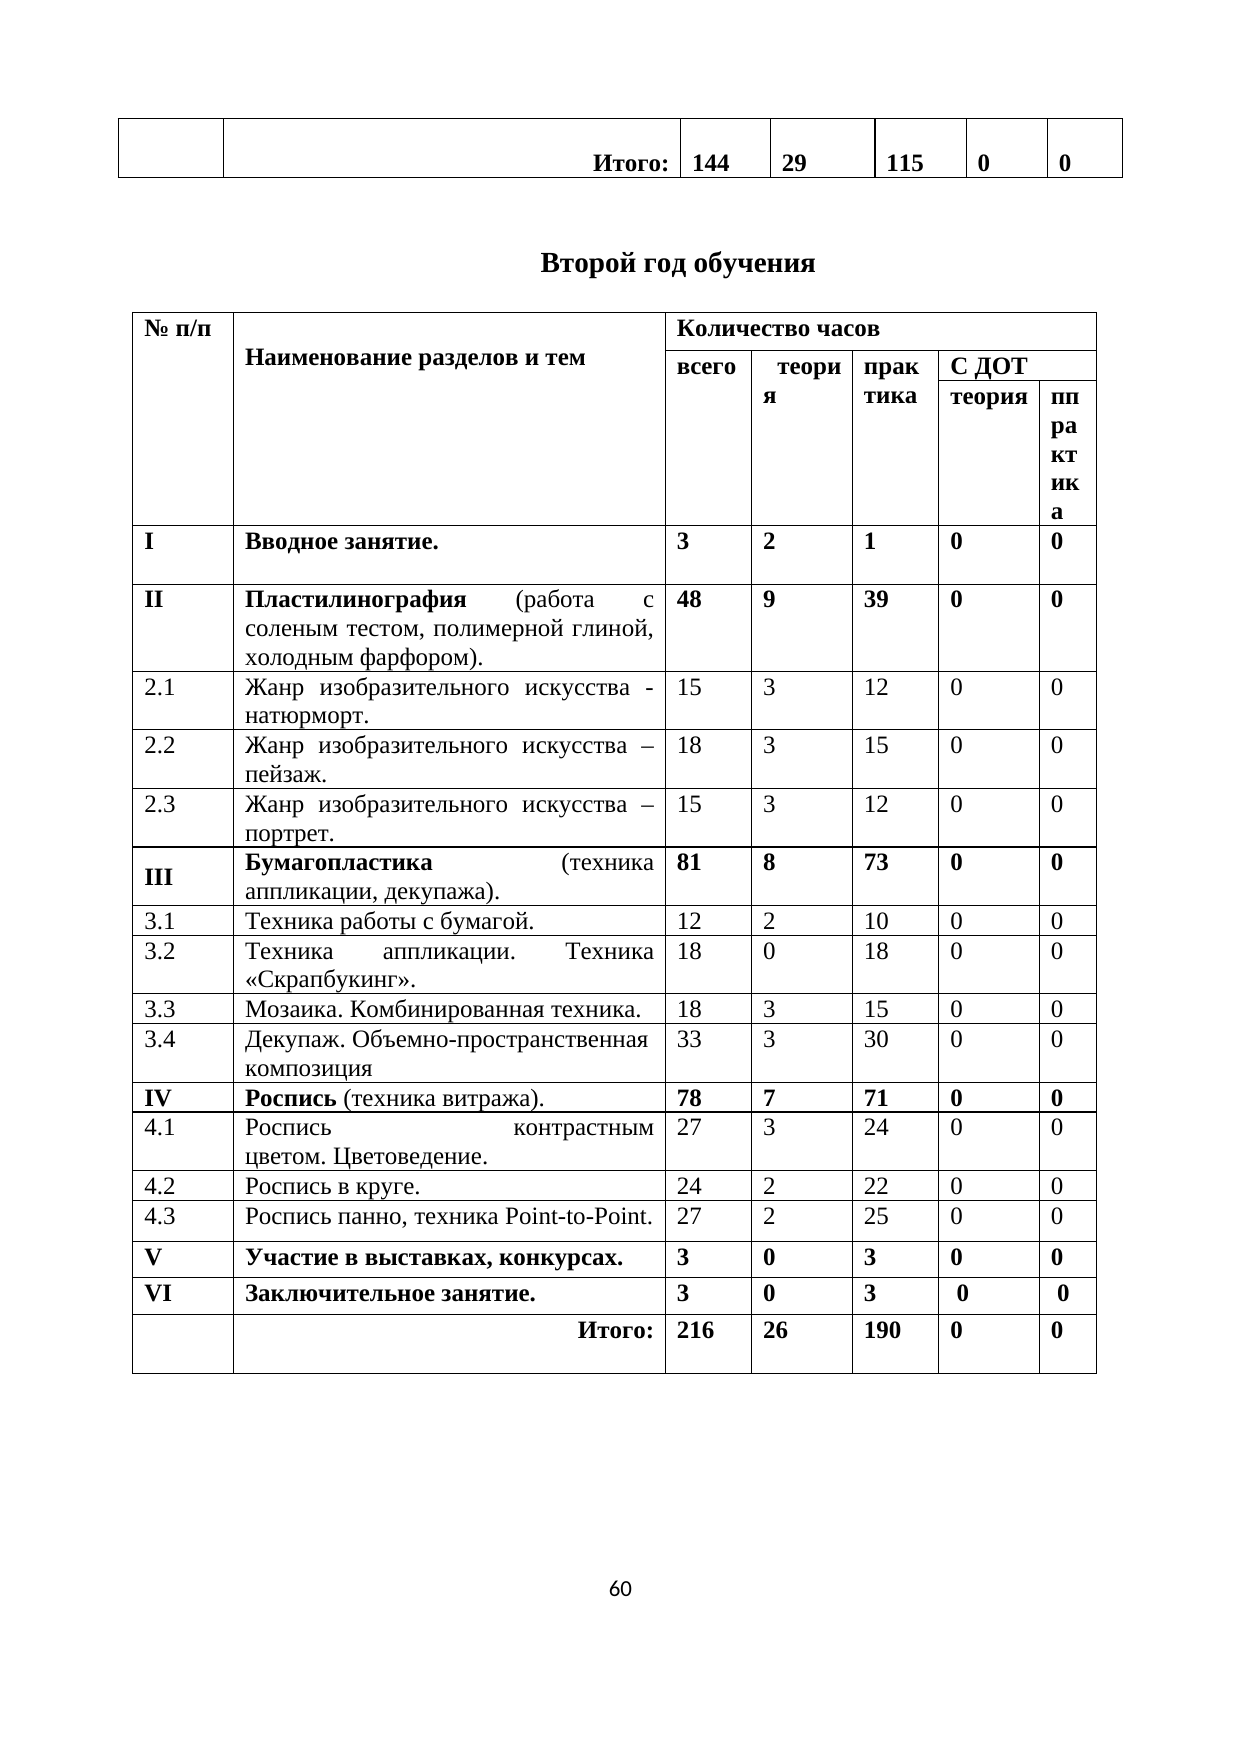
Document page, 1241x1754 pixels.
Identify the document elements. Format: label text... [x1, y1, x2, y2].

table_cell 48 [666, 585, 751, 671]
table_cell 0 [1040, 1201, 1096, 1241]
table_cell теория [939, 381, 1039, 525]
table_cell 12 [666, 906, 751, 935]
table_cell 3 [853, 1278, 938, 1314]
table_cell 15 [853, 994, 938, 1023]
table_cell Декупаж. Объемно-пространственная композиция [234, 1024, 665, 1082]
table_cell 0 [1040, 1083, 1096, 1111]
table_cell 0 [1040, 1278, 1096, 1314]
table_cell Жанр изобразительного искусства – портрет. [234, 789, 665, 846]
table_cell 0 [1040, 848, 1096, 905]
table_cell 3 [666, 526, 751, 583]
table_cell IV [133, 1083, 233, 1111]
table_cell Техника аппликации. Техника «Скрапбукинг». [234, 936, 665, 993]
table_cell Мозаика. Комбинированная техника. [234, 994, 665, 1023]
table_cell I [133, 526, 233, 583]
table_cell 0 [939, 848, 1039, 905]
table_cell 81 [666, 848, 751, 905]
table_cell 0 [939, 526, 1039, 583]
table_cell 3 [752, 994, 852, 1023]
table_cell 3.2 [133, 936, 233, 993]
table_cell 0 [1040, 672, 1096, 729]
table_cell 0 [752, 1278, 852, 1314]
table_cell 15 [853, 730, 938, 788]
table_cell Техника работы с бумагой. [234, 906, 665, 935]
table_cell Пластилинография (работа с соленым тестом, полимерной глиной, холодным фарфором). [234, 585, 665, 671]
table_cell 0 [1040, 1242, 1096, 1277]
table_header № п/п [133, 313, 233, 525]
table_cell Участие в выставках, конкурсах. [234, 1242, 665, 1277]
table_cell 0 [1048, 119, 1122, 177]
table_cell 27 [666, 1201, 751, 1241]
table_cell 0 [1040, 1024, 1096, 1082]
table_cell Роспись панно, техника Point-to-Point. [234, 1201, 665, 1241]
text Второй год обучения [193, 245, 1122, 278]
table_cell 30 [853, 1024, 938, 1082]
table_cell 0 [939, 1113, 1039, 1170]
table_cell 2 [752, 526, 852, 583]
table_cell теория [752, 351, 852, 525]
table_cell II [133, 585, 233, 671]
table_cell 22 [853, 1171, 938, 1200]
table_cell 3 [752, 789, 852, 846]
table_cell 115 [876, 119, 966, 177]
table_cell VI [133, 1278, 233, 1314]
table_cell 8 [752, 848, 852, 905]
table_cell 2 [752, 1171, 852, 1200]
table_cell 0 [1040, 730, 1096, 788]
table_cell 0 [1040, 1171, 1096, 1200]
table_cell 12 [853, 672, 938, 729]
table_cell 2 [752, 906, 852, 935]
table_cell 0 [939, 1083, 1039, 1111]
table_cell 0 [939, 1315, 1039, 1373]
table_cell 0 [939, 585, 1039, 671]
table_cell 3 [752, 730, 852, 788]
table_cell всего [666, 351, 751, 525]
table_cell V [133, 1242, 233, 1277]
table_cell 0 [939, 789, 1039, 846]
table_cell 0 [939, 1278, 1039, 1314]
table_cell 73 [853, 848, 938, 905]
table_cell С ДОТ [939, 351, 1096, 380]
table_cell Роспись в круге. [234, 1171, 665, 1200]
table_cell 10 [853, 906, 938, 935]
table_cell 3.4 [133, 1024, 233, 1082]
table_cell 2 [752, 1201, 852, 1241]
table_cell 24 [666, 1171, 751, 1200]
table_cell 0 [752, 936, 852, 993]
table_header Количество часов [666, 313, 1096, 350]
table_cell Жанр изобразительного искусства – пейзаж. [234, 730, 665, 788]
table_cell 27 [666, 1113, 751, 1170]
table_cell 18 [853, 936, 938, 993]
table_cell 12 [853, 789, 938, 846]
table_cell 3.1 [133, 906, 233, 935]
table_cell практика [853, 351, 938, 525]
table_cell Заключительное занятие. [234, 1278, 665, 1314]
table_cell 9 [752, 585, 852, 671]
table_cell 3 [752, 1113, 852, 1170]
table_cell [119, 119, 223, 177]
table_cell 26 [752, 1315, 852, 1373]
table_cell 18 [666, 730, 751, 788]
table_cell [133, 1315, 233, 1373]
table_cell 190 [853, 1315, 938, 1373]
table_cell 71 [853, 1083, 938, 1111]
table_cell 0 [752, 1242, 852, 1277]
table_cell 39 [853, 585, 938, 671]
table_cell 0 [939, 994, 1039, 1023]
table_cell 0 [939, 672, 1039, 729]
table_cell 33 [666, 1024, 751, 1082]
table_cell 0 [939, 936, 1039, 993]
table_cell 0 [1040, 1315, 1096, 1373]
table_cell 29 [771, 119, 874, 177]
table_cell ппрактика [1040, 381, 1096, 525]
table_cell 2.1 [133, 672, 233, 729]
table_cell 0 [1040, 906, 1096, 935]
table_cell 3 [666, 1242, 751, 1277]
table_cell 4.2 [133, 1171, 233, 1200]
table_cell 0 [1040, 994, 1096, 1023]
table_cell 7 [752, 1083, 852, 1111]
table_cell 2.3 [133, 789, 233, 846]
table_cell 15 [666, 789, 751, 846]
table_cell 0 [1040, 936, 1096, 993]
table_cell 3 [752, 1024, 852, 1082]
table_cell 78 [666, 1083, 751, 1111]
table_cell 0 [939, 730, 1039, 788]
table_cell 4.3 [133, 1201, 233, 1241]
table_cell 0 [939, 1242, 1039, 1277]
table_cell Жанр изобразительного искусства - натюрморт. [234, 672, 665, 729]
table_cell Вводное занятие. [234, 526, 665, 583]
table_cell 1 [853, 526, 938, 583]
table_cell 0 [1040, 789, 1096, 846]
table_header Наименование разделов и тем [234, 313, 665, 525]
table_cell 3 [853, 1242, 938, 1277]
table_cell 24 [853, 1113, 938, 1170]
table_cell 144 [681, 119, 770, 177]
table_cell 0 [939, 1171, 1039, 1200]
table_cell 216 [666, 1315, 751, 1373]
table_cell Бумагопластика (техника аппликации, декупажа). [234, 848, 665, 905]
table_cell 18 [666, 994, 751, 1023]
table_cell 0 [939, 906, 1039, 935]
table_cell Роспись контрастным цветом. Цветоведение. [234, 1113, 665, 1170]
table_cell Итого: [224, 119, 680, 177]
table_cell 4.1 [133, 1113, 233, 1170]
table_cell III [133, 848, 233, 905]
table_cell 0 [967, 119, 1047, 177]
table_cell 0 [1040, 585, 1096, 671]
table_cell 25 [853, 1201, 938, 1241]
table_cell 3 [666, 1278, 751, 1314]
table_cell 2.2 [133, 730, 233, 788]
table_cell 3 [752, 672, 852, 729]
table_cell 18 [666, 936, 751, 993]
table_cell 15 [666, 672, 751, 729]
table_cell 3.3 [133, 994, 233, 1023]
table_cell Итого: [234, 1315, 665, 1373]
table_cell 0 [939, 1201, 1039, 1241]
table_cell 0 [1040, 526, 1096, 583]
table_cell 0 [939, 1024, 1039, 1082]
table_cell Роспись (техника витража). [234, 1083, 665, 1111]
table_cell 0 [1040, 1113, 1096, 1170]
